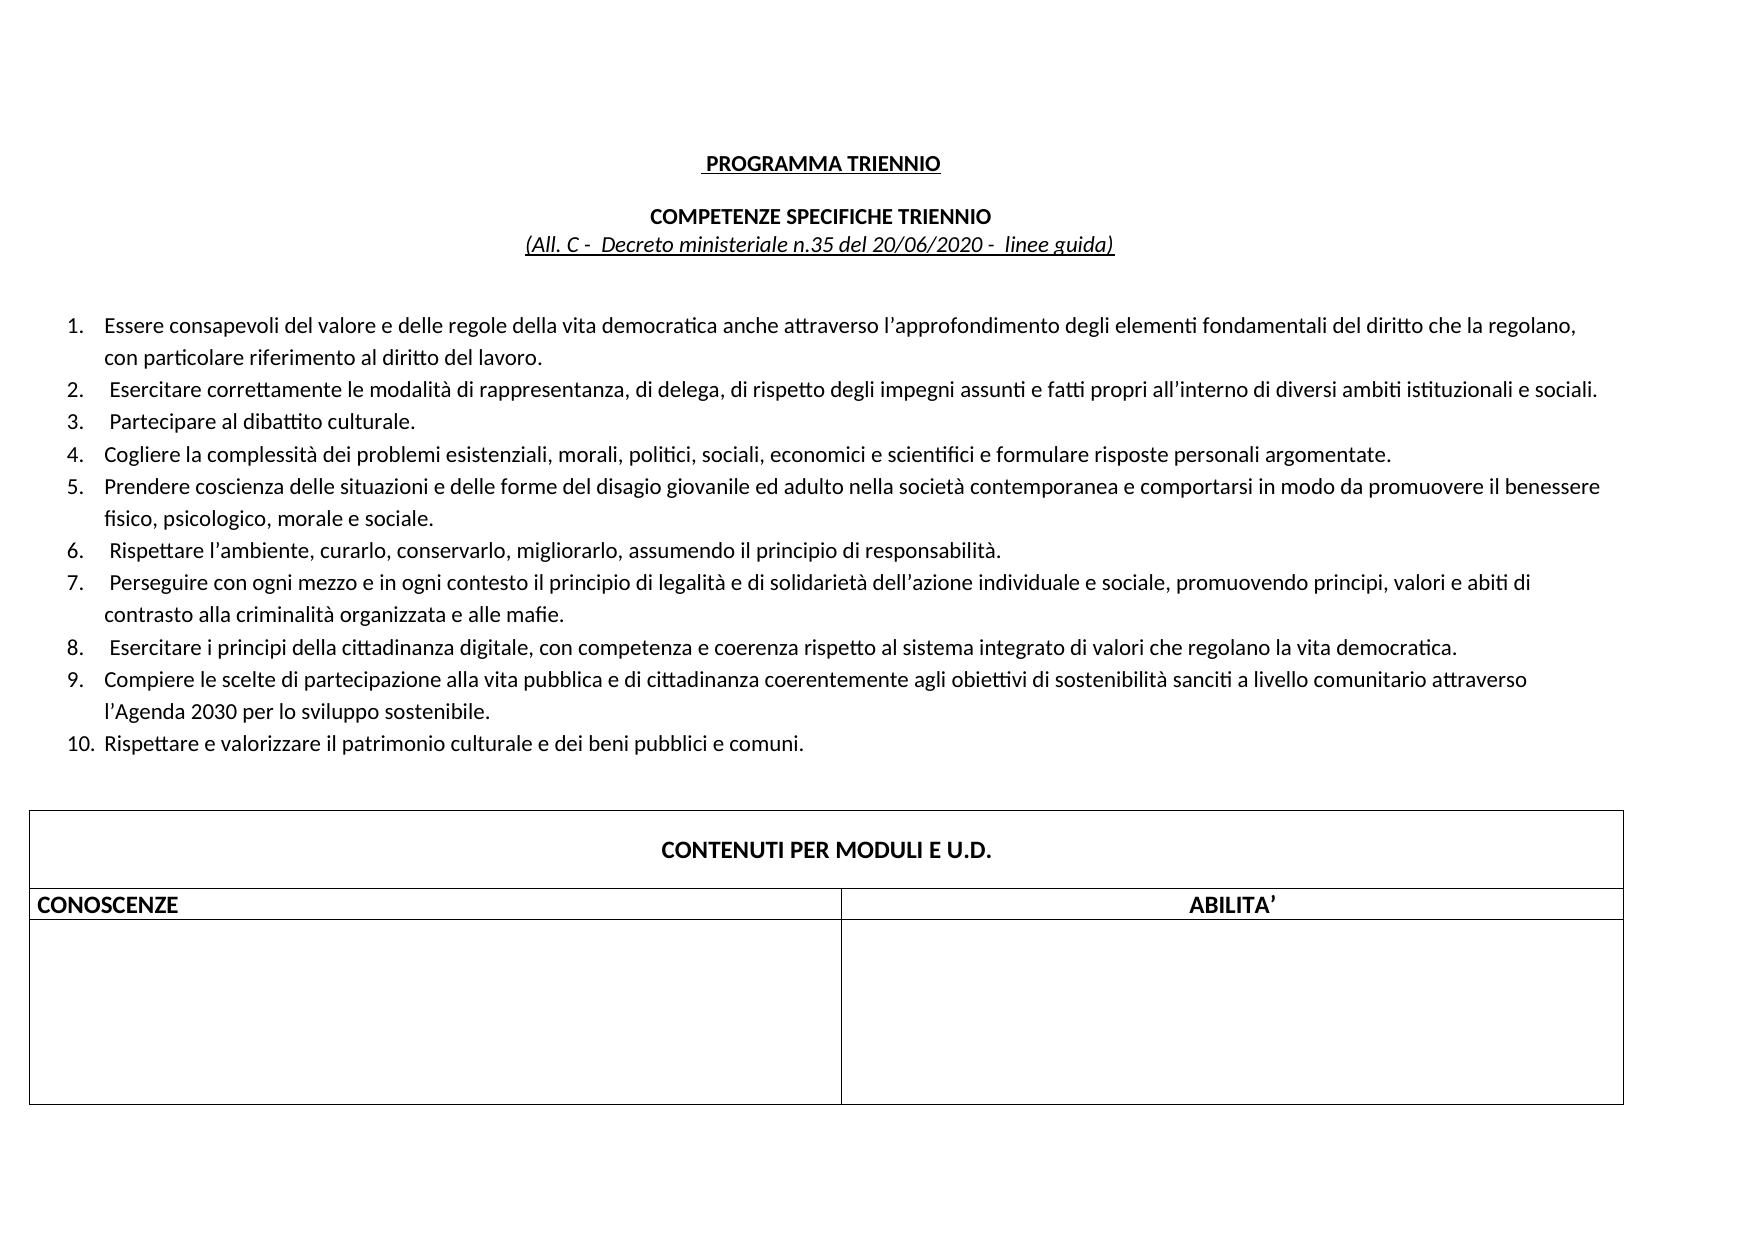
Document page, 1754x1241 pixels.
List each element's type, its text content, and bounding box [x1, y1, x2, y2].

table_cell CONOSCENZE [30, 889, 841, 919]
list Cogliere la complessità dei problemi esistenziali, morali, politici, sociali, economici e scientifici e formulare risposte personali argomentate. [67, 440, 1612, 468]
text PROGRAMMA TRIENNIO [29, 149, 1612, 177]
list Compiere le scelte di partecipazione alla vita pubblica e di cittadinanza coerentemente agli obiettivi di sostenibilità sanciti a livello comunitario attraverso l’Agenda 2030 per lo sviluppo sostenibile. [67, 665, 1612, 725]
list Prendere coscienza delle situazioni e delle forme del disagio giovanile ed adulto nella società contemporanea e comportarsi in modo da promuovere il benessere fisico, psicologico, morale e sociale. [67, 472, 1612, 532]
table_cell [842, 920, 1623, 1103]
table_cell ABILITA’ [842, 889, 1623, 919]
list Rispettare l’ambiente, curarlo, conservarlo, migliorarlo, assumendo il principio di responsabilità. [67, 536, 1612, 564]
text (All. C - Decreto ministeriale n.35 del 20/06/2020 - linee guida) [29, 230, 1612, 258]
list Perseguire con ogni mezzo e in ogni contesto il principio di legalità e di solidarietà dell’azione individuale e sociale, promuovendo principi, valori e abiti di contrasto alla criminalità organizzata e alle mafie. [67, 568, 1612, 629]
list Rispettare e valorizzare il patrimonio culturale e dei beni pubblici e comuni. [67, 729, 1612, 757]
list Esercitare correttamente le modalità di rappresentanza, di delega, di rispetto degli impegni assunti e fatti propri all’interno di diversi ambiti istituzionali e sociali. [67, 375, 1612, 403]
table_cell [30, 920, 841, 1103]
list Partecipare al dibattito culturale. [67, 407, 1612, 436]
text COMPETENZE SPECIFICHE TRIENNIO [29, 202, 1612, 230]
table_header CONTENUTI PER MODULI E U.D. [30, 811, 1623, 888]
list Essere consapevoli del valore e delle regole della vita democratica anche attraverso l’approfondimento degli elementi fondamentali del diritto che la regolano, con particolare riferimento al diritto del lavoro. [67, 311, 1612, 371]
list Esercitare i principi della cittadinanza digitale, con competenza e coerenza rispetto al sistema integrato di valori che regolano la vita democratica. [67, 633, 1612, 661]
